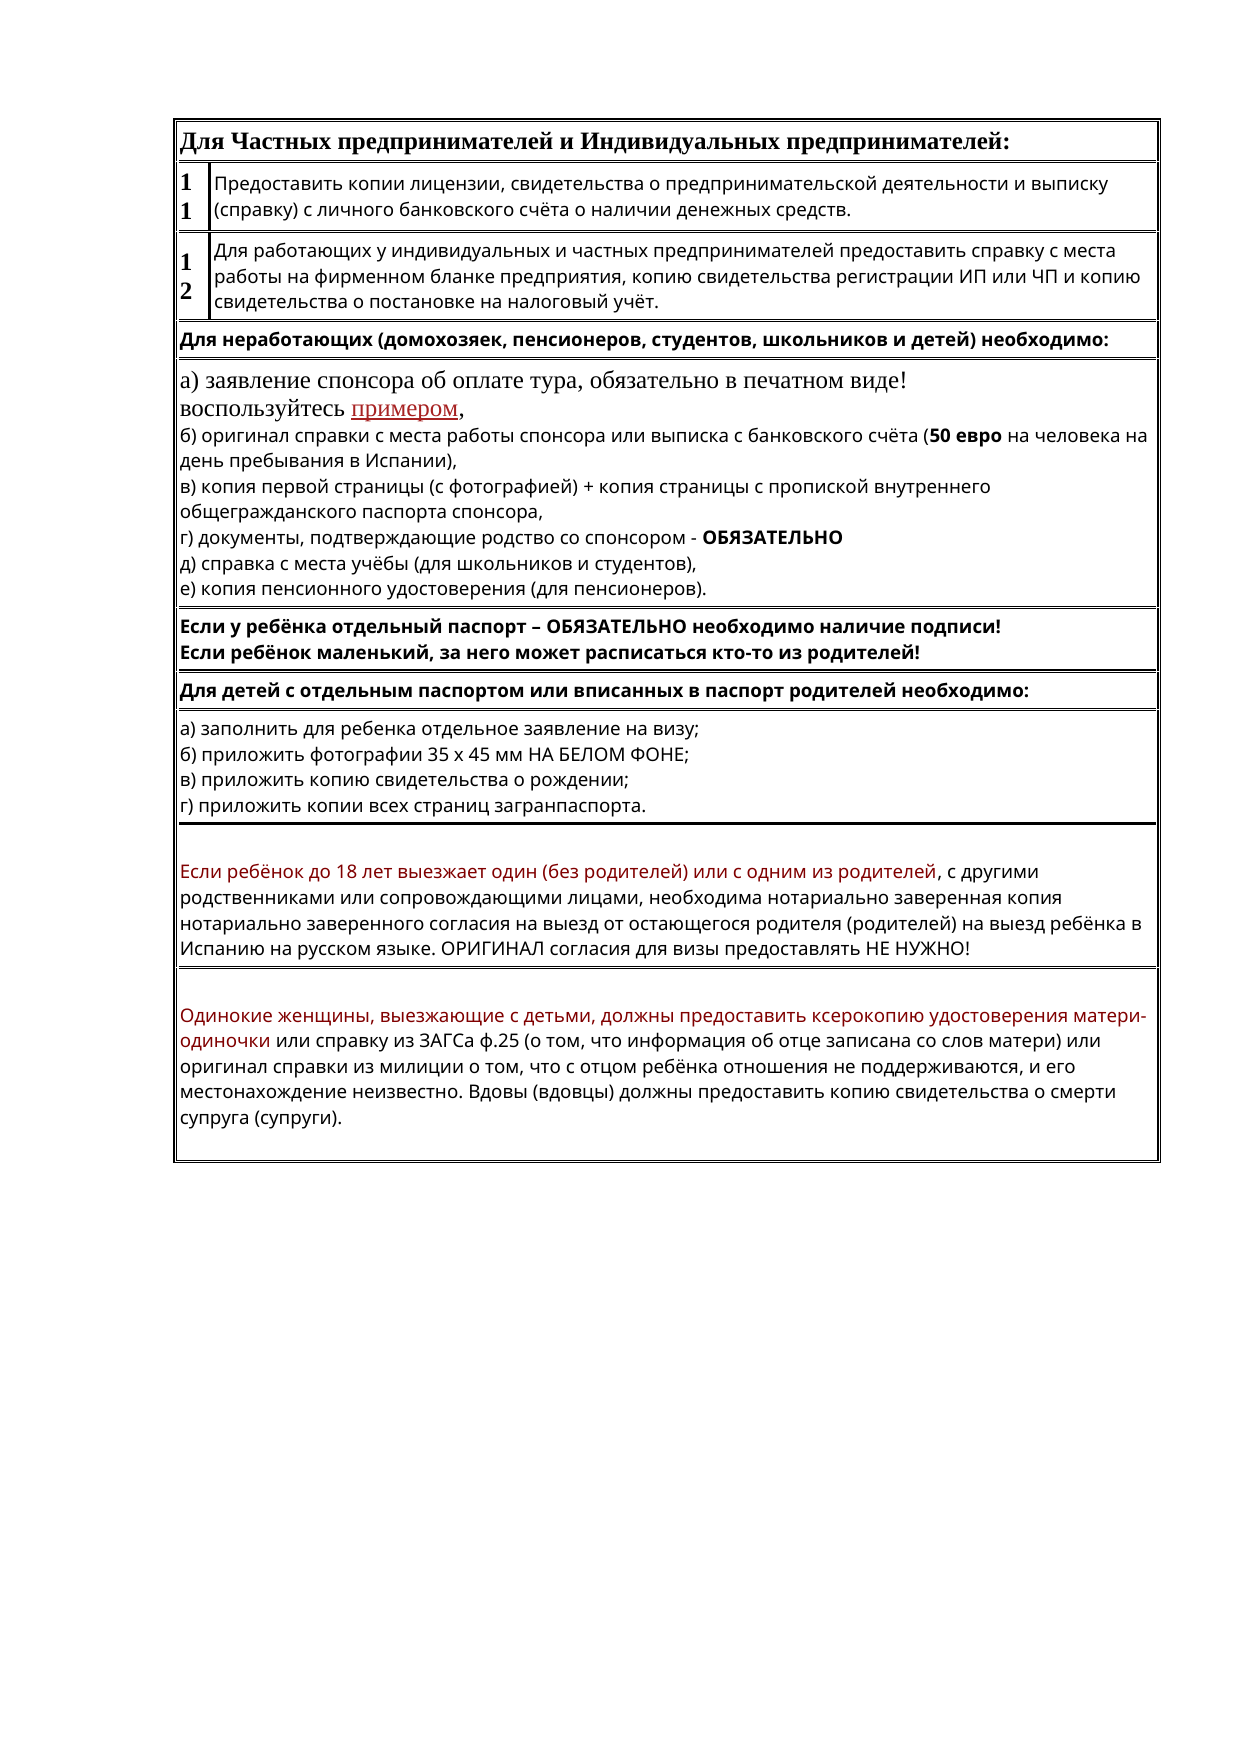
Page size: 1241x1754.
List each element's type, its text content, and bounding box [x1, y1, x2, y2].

table_cell Для Частных предпринимателей и Индивидуальных предпринимателей: [177, 122, 1157, 159]
table_cell Предоставить копии лицензии, свидетельства о предпринимательской деятельности и выписку (справку) с личного банковского счёта о наличии денежных средств. [211, 160, 1158, 229]
table_cell Если ребёнок до 18 лет выезжает один (без родителей) или с одним из родителей, с другими родственниками или сопровождающими лицами, необходима нотариально заверенная копия нотариально заверенного согласия на выезд от остающегося родителя (родителей) на выезд ребёнка в Испанию на русском языке. ОРИГИНАЛ согласия для визы предоставлять НЕ НУЖНО! [177, 822, 1157, 966]
table_cell Если у ребёнка отдельный паспорт – ОБЯЗАТЕЛЬНО необходимо наличие подписи! Если ребёнок маленький, за него может расписаться кто-то из родителей! [175, 606, 1159, 669]
table_cell Одинокие женщины, выезжающие с детьми, должны предоставить ксерокопию удостоверения матери-одиночки или справку из ЗАГСа ф.25 (о том, что информация об отце записана со слов матери) или оригинал справки из милиции о том, что с отцом ребёнка отношения не поддерживаются, и его местонахождение неизвестно. Вдовы (вдовцы) должны предоставить копию свидетельства о смерти супруга (супруги). [175, 966, 1159, 1159]
table_cell Для неработающих (домохозяек, пенсионеров, студентов, школьников и детей) необходимо: [175, 319, 1159, 357]
table_cell Для детей с отдельным паспортом или вписанных в паспорт родителей необходимо: [177, 669, 1158, 707]
table_cell 12 [177, 230, 208, 319]
table_cell а) заявление спонсора об оплате тура, обязательно в печатном виде! воспользуйтесь примером, б) оригинал справки с места работы спонсора или выписка с банковского счёта (50 евро на человека на день пребывания в Испании), в) копия первой страницы (с фотографией) + копия страницы с пропиской внутреннего общегражданского паспорта спонсора, г) документы, подтверждающие родство со спонсором - ОБЯЗАТЕЛЬНО д) справка с места учёбы (для школьников и студентов), е) копия пенсионного удостоверения (для пенсионеров). [175, 357, 1159, 606]
table_cell Для работающих у индивидуальных и частных предпринимателей предоставить справку с места работы на фирменном бланке предприятия, копию свидетельства регистрации ИП или ЧП и копию свидетельства о постановке на налоговый учёт. [211, 230, 1158, 319]
table_cell 11 [177, 160, 208, 229]
table_cell а) заполнить для ребенка отдельное заявление на визу; б) приложить фотографии 35 х 45 мм НА БЕЛОМ ФОНЕ; в) приложить копию свидетельства о рождении; г) приложить копии всех страниц загранпаспорта. [177, 708, 1158, 822]
